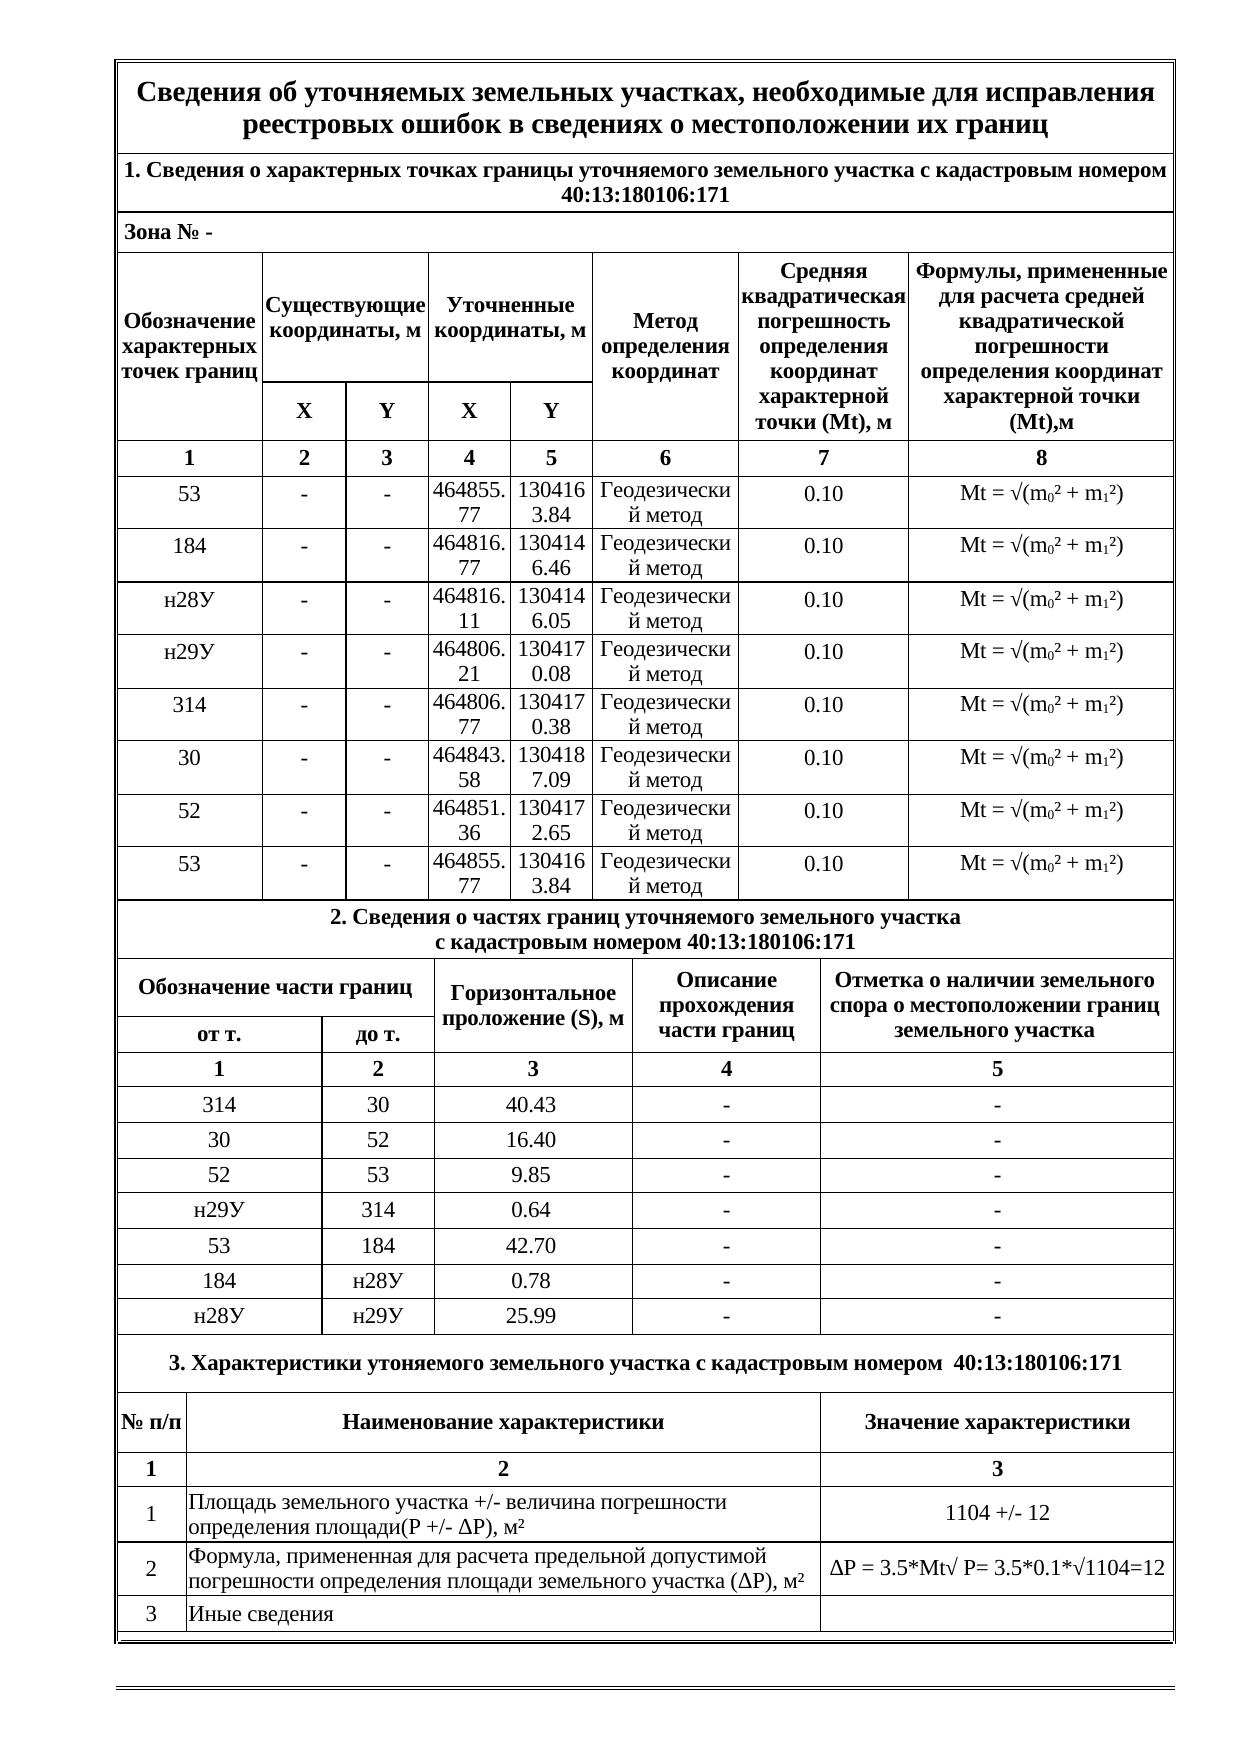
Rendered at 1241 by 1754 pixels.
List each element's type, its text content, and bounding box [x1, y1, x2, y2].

table_cell Значение характеристики [821, 1393, 1173, 1452]
table_cell [118, 670, 262, 687]
table_cell [118, 511, 262, 528]
table_cell 30 [323, 1087, 434, 1122]
table_cell Геодезический метод [593, 529, 738, 581]
table_cell Зона № - [122, 213, 1173, 252]
table_cell - [821, 1087, 1173, 1122]
table_cell 16.40 [435, 1123, 628, 1158]
table_cell [739, 776, 908, 793]
table_cell [739, 881, 908, 899]
table_cell - [633, 1299, 820, 1334]
table_cell 0.78 [435, 1265, 628, 1298]
table_cell Горизонтальное проложение (S), м [435, 959, 632, 1052]
table_cell - [347, 529, 428, 563]
table_cell 2 [323, 1053, 434, 1086]
table_cell 1304163.84 [511, 847, 592, 899]
table_cell Геодезический метод [593, 847, 738, 899]
table_cell 30 [118, 1123, 321, 1158]
table_cell [628, 1193, 632, 1228]
table_cell 8 [909, 441, 1173, 476]
table_cell Mt = √(m0² + m1²) [909, 477, 1173, 511]
table_cell X [429, 383, 510, 440]
table_cell [347, 670, 428, 687]
table_cell 5 [821, 1053, 1173, 1086]
table_cell от т. [118, 1017, 321, 1052]
table_cell 184 [118, 529, 262, 563]
table_cell [628, 1229, 632, 1263]
table_cell [909, 881, 1173, 899]
table_cell [739, 828, 908, 846]
table_cell 4 [429, 441, 510, 476]
table_cell 1 [118, 441, 262, 476]
table_cell - [821, 1193, 1173, 1228]
table_cell Геодезический метод [593, 795, 738, 846]
table_cell 0.10 [739, 795, 908, 828]
table_cell н28У [118, 583, 262, 617]
table_cell 1304187.09 [511, 741, 592, 793]
table_cell [118, 617, 262, 634]
table_cell - [263, 741, 345, 776]
table_cell Формулы, примененные для расчета cредней квадратической погрешности определения координат характерной точки (Mt),м [909, 253, 1173, 440]
table_cell [118, 722, 262, 740]
table_cell 1. Сведения о характерных точках границы уточняемого земельного участка с кадастровым номером 40:13:180106:171 [118, 154, 1173, 211]
table_cell [118, 776, 262, 793]
table_cell 314 [118, 1087, 321, 1122]
table_cell 3. Характеристики утоняемого земельного участка с кадастровым номером 40:13:180106:171 [118, 1335, 1173, 1392]
table_cell 7 [739, 441, 908, 476]
table_cell 184 [323, 1229, 434, 1263]
table_cell Уточненные координаты, м [429, 253, 592, 381]
table_cell Mt = √(m0² + m1²) [909, 795, 1173, 828]
table_cell 42.70 [435, 1229, 628, 1263]
table_cell - [263, 795, 345, 828]
table_cell Отметка о наличии земельного спора о местоположении границ земельного участка [821, 959, 1168, 1052]
table_cell Существующие координаты, м [263, 253, 428, 381]
table_cell - [263, 847, 345, 881]
table_cell [347, 617, 428, 634]
table_cell 1304146.46 [511, 529, 592, 581]
table_cell [116, 1640, 1174, 1686]
table_cell 4 [633, 1053, 820, 1086]
table_cell № п/п [118, 1393, 186, 1452]
table_cell 2 [187, 1453, 820, 1486]
table_cell Геодезический метод [593, 583, 738, 634]
table_cell 0.10 [739, 689, 908, 722]
table_cell Mt = √(m0² + m1²) [909, 529, 1173, 563]
table_cell - [347, 847, 428, 881]
table_cell 464806.77 [429, 689, 510, 740]
table_cell - [347, 635, 428, 669]
table_cell [739, 564, 908, 581]
table_cell Иные сведения [187, 1596, 820, 1631]
table_cell - [821, 1299, 1173, 1334]
table_cell [118, 828, 262, 846]
table_cell X [263, 383, 345, 440]
table_cell 1304170.38 [511, 689, 592, 740]
table_cell 464816.11 [429, 583, 510, 634]
table_cell 0.10 [739, 635, 908, 669]
table_cell [909, 722, 1173, 740]
table_cell 3 [118, 1596, 186, 1631]
table_cell 1 [118, 1453, 186, 1486]
table_cell - [633, 1229, 820, 1263]
table_cell - [633, 1193, 820, 1228]
table_cell Y [511, 383, 592, 440]
table_cell - [347, 741, 428, 776]
table_cell [739, 617, 908, 634]
table_cell - [263, 529, 345, 563]
table_cell 1304146.05 [511, 583, 592, 634]
table_cell 3 [347, 441, 428, 476]
table_cell н28У [118, 1299, 321, 1334]
table_cell [347, 511, 428, 528]
table_cell [628, 1123, 632, 1158]
table_cell ∆Р = 3.5*Mt√ P= 3.5*0.1*√1104=12 [821, 1543, 1173, 1595]
table_cell н28У [323, 1265, 434, 1298]
table_cell 2 [263, 441, 345, 476]
table_cell 0.10 [739, 583, 908, 617]
table_cell 314 [118, 689, 262, 722]
table_cell Геодезический метод [593, 477, 738, 528]
table_cell 3 [435, 1053, 632, 1086]
table_cell [628, 1159, 632, 1192]
table_cell 464843.58 [429, 741, 510, 793]
table_cell [263, 776, 345, 793]
table_cell 0.64 [435, 1193, 628, 1228]
table_cell [347, 564, 428, 581]
table_cell [263, 564, 345, 581]
table_cell [1169, 1016, 1173, 1052]
table_cell 2 [118, 1543, 186, 1595]
table_cell 464806.21 [429, 635, 510, 687]
table_cell [628, 1265, 632, 1298]
table_cell [909, 670, 1173, 687]
table_cell н29У [118, 635, 262, 669]
table_cell 52 [323, 1123, 434, 1158]
table_cell Геодезический метод [593, 635, 738, 687]
table_cell 40.43 [435, 1087, 628, 1122]
table_cell 30 [118, 741, 262, 776]
table_cell - [263, 583, 345, 617]
table_cell Mt = √(m0² + m1²) [909, 847, 1173, 881]
table_cell Описание прохождения части границ [633, 959, 820, 1052]
table_cell [739, 511, 908, 528]
table_cell 464855.77 [429, 847, 510, 899]
table_cell Обозначение характерных точек границ [118, 253, 262, 440]
table_cell [118, 881, 262, 899]
table_cell 314 [323, 1193, 434, 1228]
table_cell - [263, 477, 345, 511]
table_cell Геодезический метод [593, 689, 738, 740]
table_cell 0.10 [739, 847, 908, 881]
table_cell Y [347, 383, 428, 440]
table_cell - [821, 1265, 1173, 1298]
table_cell - [821, 1159, 1173, 1192]
table_cell 464855.77 [429, 477, 510, 528]
table_cell [118, 564, 262, 581]
table_cell - [821, 1229, 1173, 1263]
table_cell - [821, 1123, 1173, 1158]
table_cell [909, 511, 1173, 528]
table_cell - [347, 689, 428, 722]
table_cell [909, 617, 1173, 634]
table_cell 3 [821, 1453, 1173, 1486]
table_cell - [633, 1123, 820, 1158]
table_cell Mt = √(m0² + m1²) [909, 689, 1173, 722]
table_cell [628, 1087, 632, 1122]
table_cell - [633, 1159, 820, 1192]
table_cell Mt = √(m0² + m1²) [909, 635, 1173, 669]
table_cell до т. [323, 1017, 434, 1052]
table_cell 2. Сведения о частях границ уточняемого земельного участка с кадастровым номером 40:13:180106:171 [118, 901, 1173, 958]
table_cell [263, 881, 345, 899]
table_cell [118, 1632, 1173, 1640]
table_cell Геодезический метод [593, 741, 738, 793]
table_cell [909, 776, 1173, 793]
table_cell [909, 828, 1173, 846]
table_cell 0.10 [739, 741, 908, 776]
table_cell н29У [118, 1193, 321, 1228]
table_cell - [633, 1265, 820, 1298]
table_cell 5 [511, 441, 592, 476]
table_cell 53 [118, 477, 262, 511]
table_cell [263, 511, 345, 528]
table_cell [821, 1596, 1173, 1631]
table_cell Mt = √(m0² + m1²) [909, 583, 1173, 617]
table_cell - [347, 477, 428, 511]
table_cell [1169, 959, 1173, 1016]
table_cell - [347, 583, 428, 617]
table_cell [739, 670, 908, 687]
table_cell - [347, 795, 428, 828]
table_cell [263, 617, 345, 634]
table_cell [739, 722, 908, 740]
table_cell Средняя квадратическая погрешность определения координат характерной точки (Mt), м [739, 253, 908, 440]
table_cell [347, 722, 428, 740]
table_cell 52 [118, 1159, 321, 1192]
table_cell 1 [118, 1487, 186, 1541]
table_cell 52 [118, 795, 262, 828]
table_cell 464851.36 [429, 795, 510, 846]
table_cell Mt = √(m0² + m1²) [909, 741, 1173, 776]
table_cell 1304172.65 [511, 795, 592, 846]
table_cell Наименование характеристики [187, 1393, 820, 1452]
table_cell Формула, примененная для расчета предельной допустимой погрешности определения площади земельного участка (ΔР), м² [187, 1543, 820, 1595]
table_cell 53 [118, 847, 262, 881]
table_cell [263, 670, 345, 687]
table_cell 1104 +/- 12 [821, 1487, 1173, 1541]
table_cell 184 [118, 1265, 321, 1298]
table_cell - [263, 689, 345, 722]
table_cell Метод определения координат [593, 253, 738, 440]
table_cell 53 [118, 1229, 321, 1263]
table_cell [909, 564, 1173, 581]
table_cell [628, 1299, 632, 1334]
table_cell 25.99 [435, 1299, 628, 1334]
table_cell Сведения об уточняемых земельных участках, необходимые для исправления реестровых ошибок в сведениях о местоположении их границ [118, 63, 1173, 153]
table_cell 53 [323, 1159, 434, 1192]
table_cell Площадь земельного участка +/- величина погрешности определения площади(Р +/- ΔР), м² [187, 1487, 820, 1541]
table_cell 1 [118, 1053, 321, 1086]
table_cell 1304163.84 [511, 477, 592, 528]
table_cell - [633, 1087, 820, 1122]
table_cell [347, 881, 428, 899]
table_cell н29У [323, 1299, 434, 1334]
table_cell 464816.77 [429, 529, 510, 581]
table_cell 6 [593, 441, 738, 476]
table_cell [263, 828, 345, 846]
table_cell [118, 213, 122, 252]
table_cell 9.85 [435, 1159, 628, 1192]
table_cell 0.10 [739, 477, 908, 511]
table_cell 0.10 [739, 529, 908, 563]
table_cell [347, 776, 428, 793]
table_cell [263, 722, 345, 740]
table_cell Обозначение части границ [118, 959, 434, 1016]
table_cell - [263, 635, 345, 669]
table_cell [347, 828, 428, 846]
table_cell 1304170.08 [511, 635, 592, 687]
